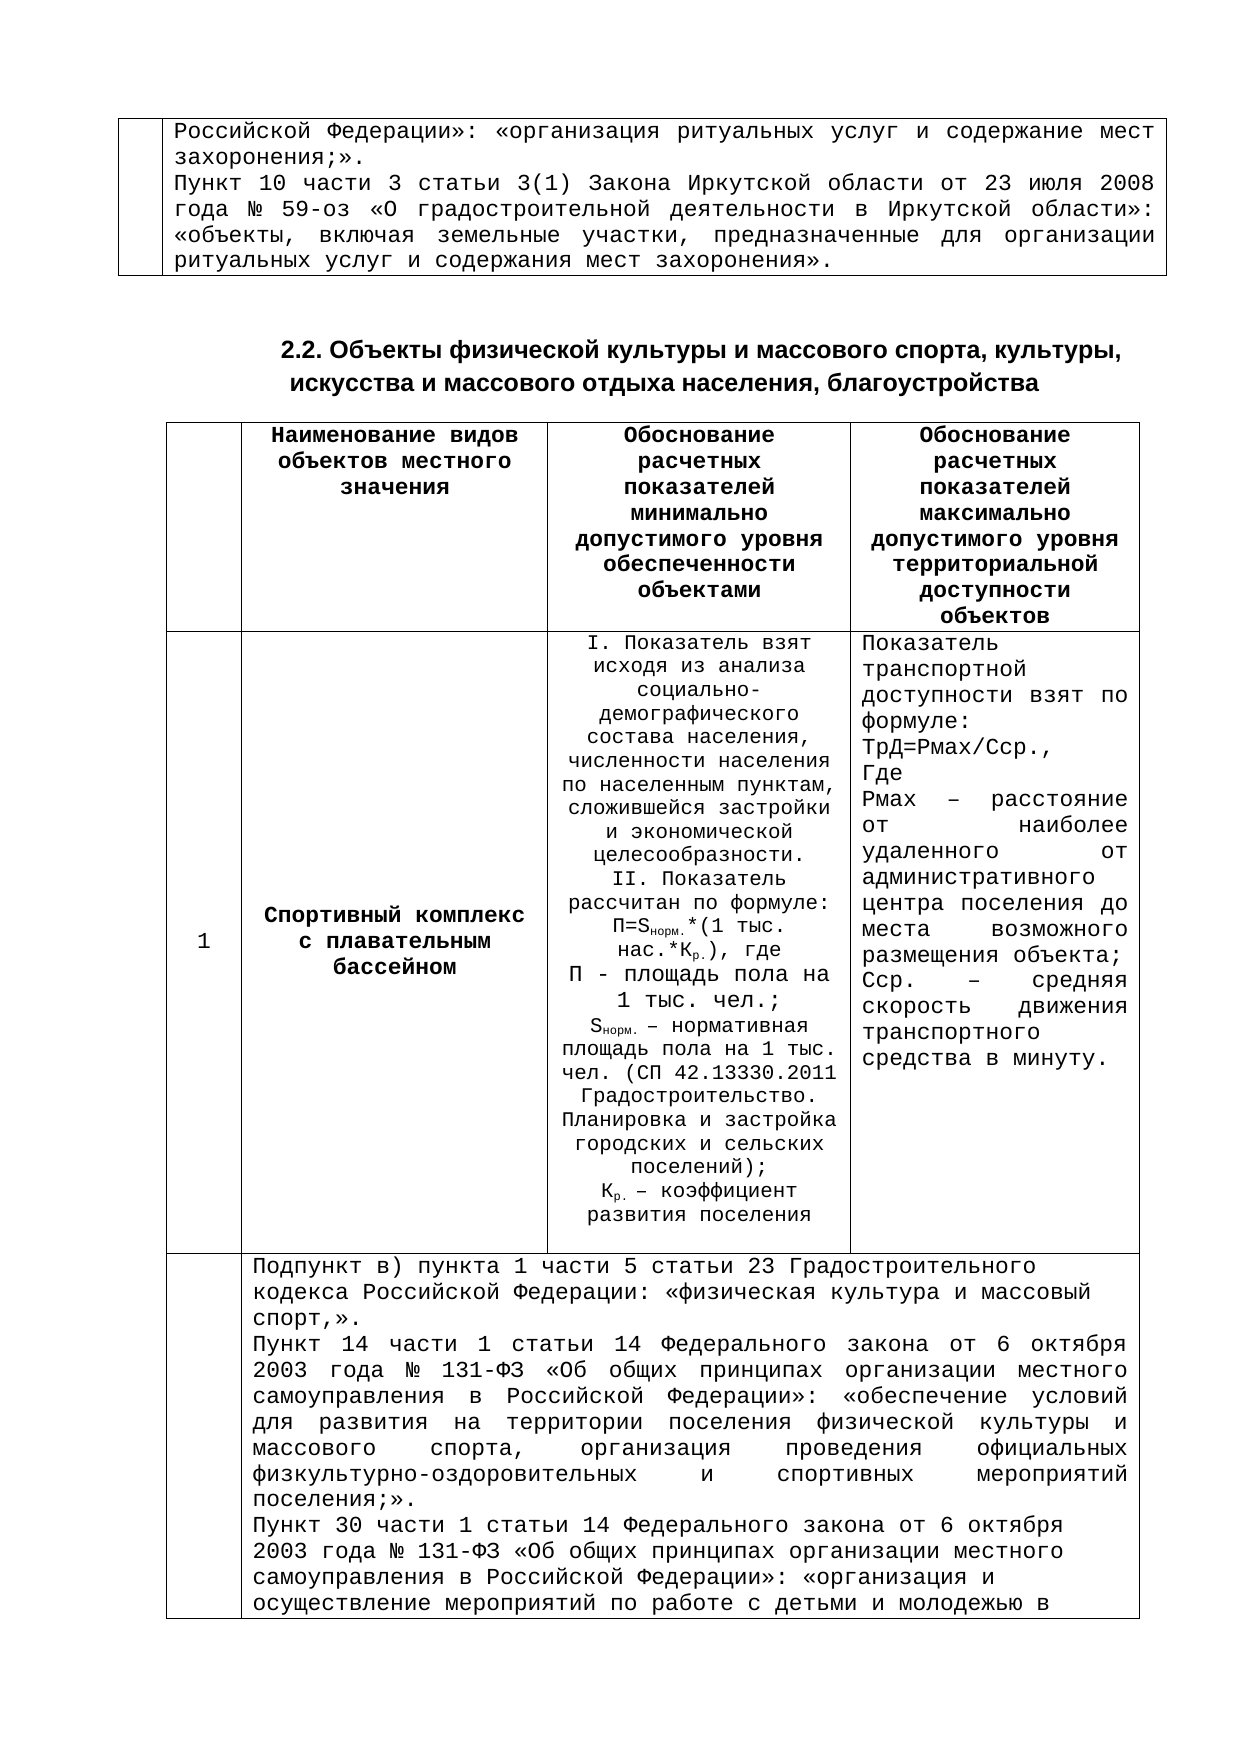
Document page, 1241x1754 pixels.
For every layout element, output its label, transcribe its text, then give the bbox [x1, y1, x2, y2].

table_header [167, 423, 241, 631]
table_header Обоснование расчетных показателей максимально допустимого уровня территориальной доступности объектов [851, 423, 1139, 631]
table_header Обоснование расчетных показателей минимально допустимого уровня обеспеченности объектами [548, 423, 850, 631]
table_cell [163, 119, 1166, 275]
table_cell [167, 1254, 241, 1617]
text 2.2. Объекты физической культуры и массового спорта, культуры, искусства и массового отдыха населения, благоустройства [177, 335, 1152, 397]
table_header Наименование видов объектов местного значения [242, 423, 547, 631]
table_cell 1 [167, 632, 241, 1253]
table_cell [242, 1254, 1139, 1617]
table_cell Спортивный комплекс с плавательным бассейном [242, 632, 547, 1253]
table_cell [119, 119, 162, 275]
table_cell I. Показатель взят исходя из анализа социально-демографического состава населения, численности населения по населенным пунктам, сложившейся застройки и экономической целесообразности. II. Показатель рассчитан по формуле: П=Sнорм.*(1 тыс. нас.*Кр.), где П - площадь пола на 1 тыс. чел.; Sнорм. – нормативная площадь пола на 1 тыс. чел. (СП 42.13330.2011 Градостроительство. Планировка и застройка городских и сельских поселений); Кр. – коэффициент развития поселения [548, 632, 850, 1253]
